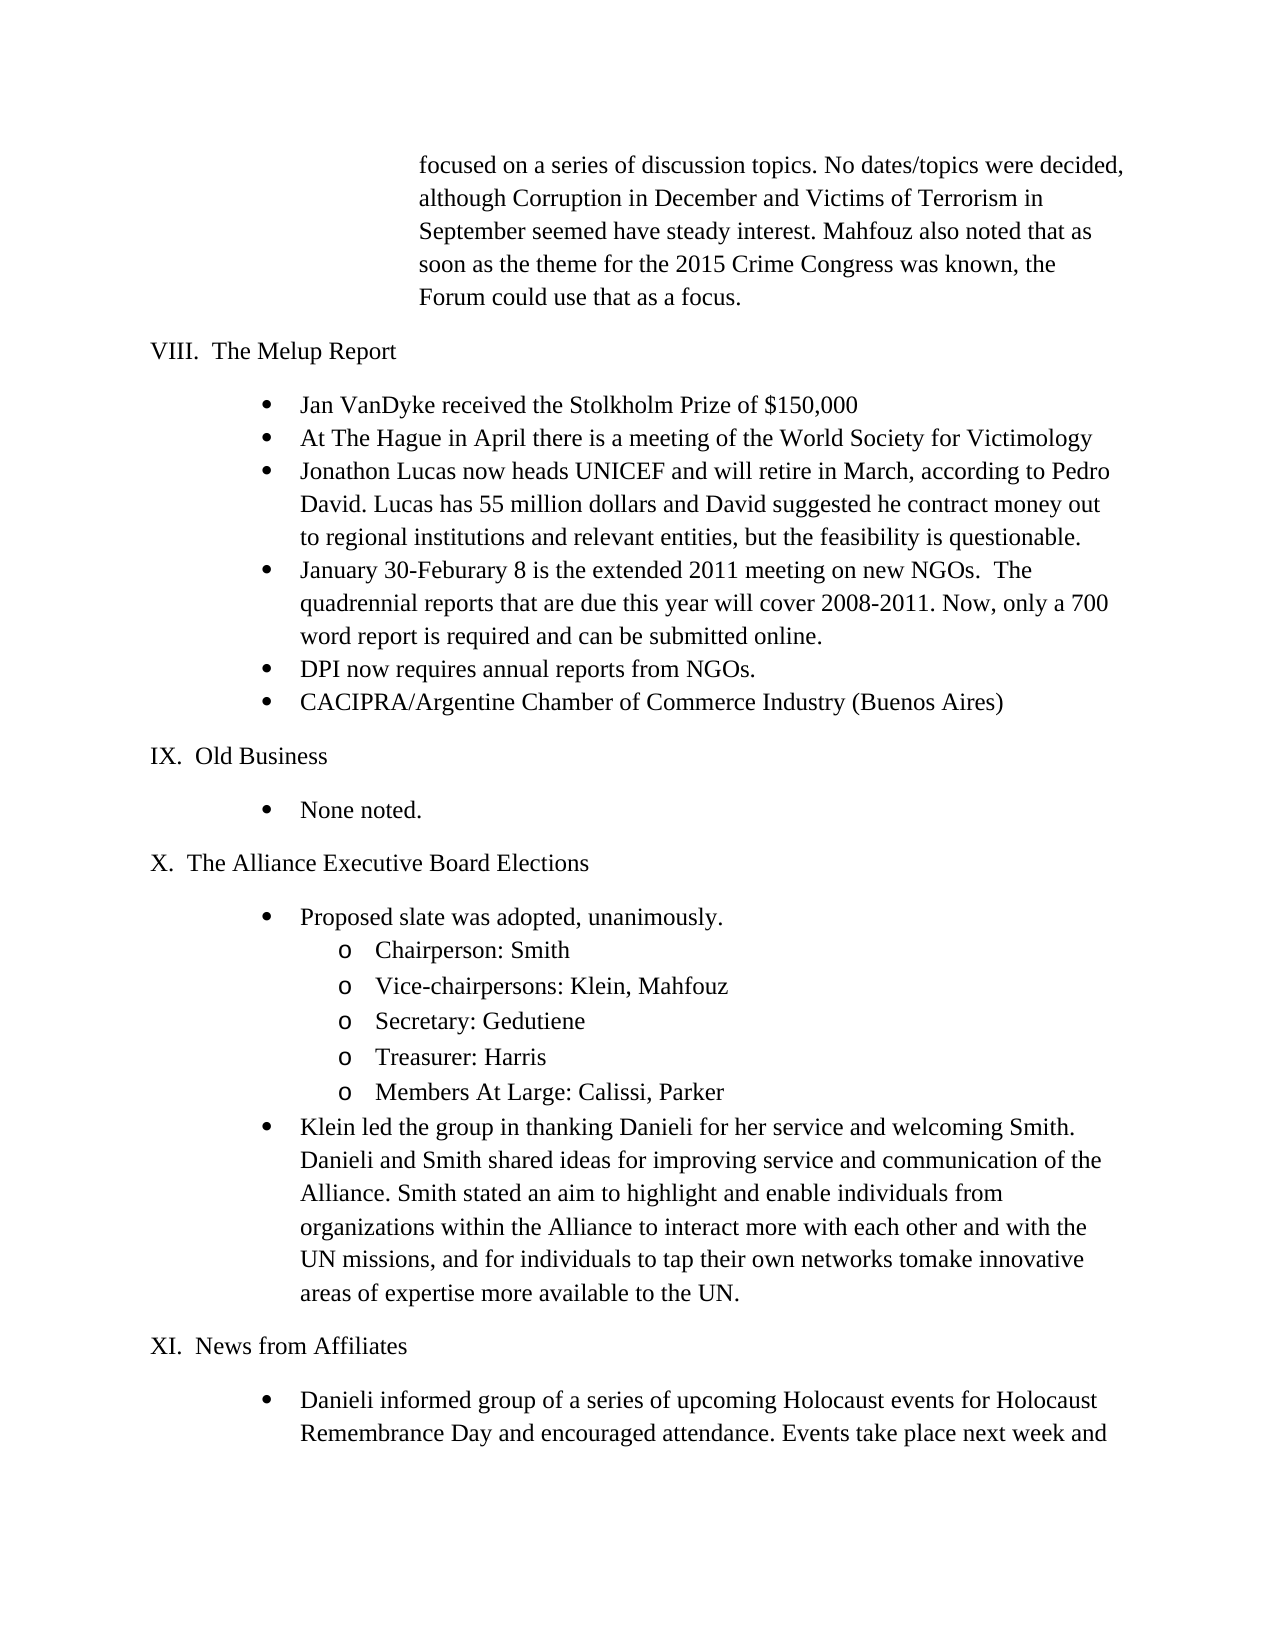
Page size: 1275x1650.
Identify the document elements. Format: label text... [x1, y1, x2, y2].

list Treasurer: Harris [337, 1042, 1125, 1072]
list At The Hague in April there is a meeting of the World Society for Victimology [262, 423, 1125, 452]
list Chairperson: Smith [337, 935, 1125, 966]
list Proposed slate was adopted, unanimously. [262, 902, 1125, 931]
list Jonathon Lucas now heads UNICEF and will retire in March, according to Pedro David. Lucas has 55 million dollars and David suggested he contract money out to regional institutions and relevant entities, but the feasibility is questionable. [262, 456, 1125, 551]
list CACIPRA/Argentine Chamber of Commerce Industry (Buenos Aires) [262, 687, 1125, 716]
list Klein led the group in thanking Danieli for her service and welcoming Smith. Danieli and Smith shared ideas for improving service and communication of the Alliance. Smith stated an aim to highlight and enable individuals from organizations within the Alliance to interact more with each other and with the UN missions, and for individuals to tap their own networks tomake innovative areas of expertise more available to the UN. [262, 1112, 1125, 1306]
list Vice-chairpersons: Klein, Mahfouz [337, 971, 1125, 1002]
list Members At Large: Calissi, Parker [337, 1077, 1125, 1108]
text IX. Old Business [150, 741, 1125, 769]
list January 30-Feburary 8 is the extended 2011 meeting on new NGOs. The quadrennial reports that are due this year will cover 2008-2011. Now, only a 700 word report is required and can be submitted online. [262, 555, 1125, 650]
text X. The Alliance Executive Board Elections [150, 848, 1125, 877]
list Jan VanDyke received the Stolkholm Prize of $150,000 [262, 390, 1125, 418]
text XI. News from Affiliates [150, 1331, 1125, 1360]
text VIII. The Melup Report [150, 336, 1125, 365]
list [381, 150, 1125, 311]
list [262, 1385, 1125, 1447]
list DPI now requires annual reports from NGOs. [262, 654, 1125, 683]
list None noted. [262, 795, 1125, 823]
list Secretary: Gedutiene [337, 1006, 1125, 1037]
